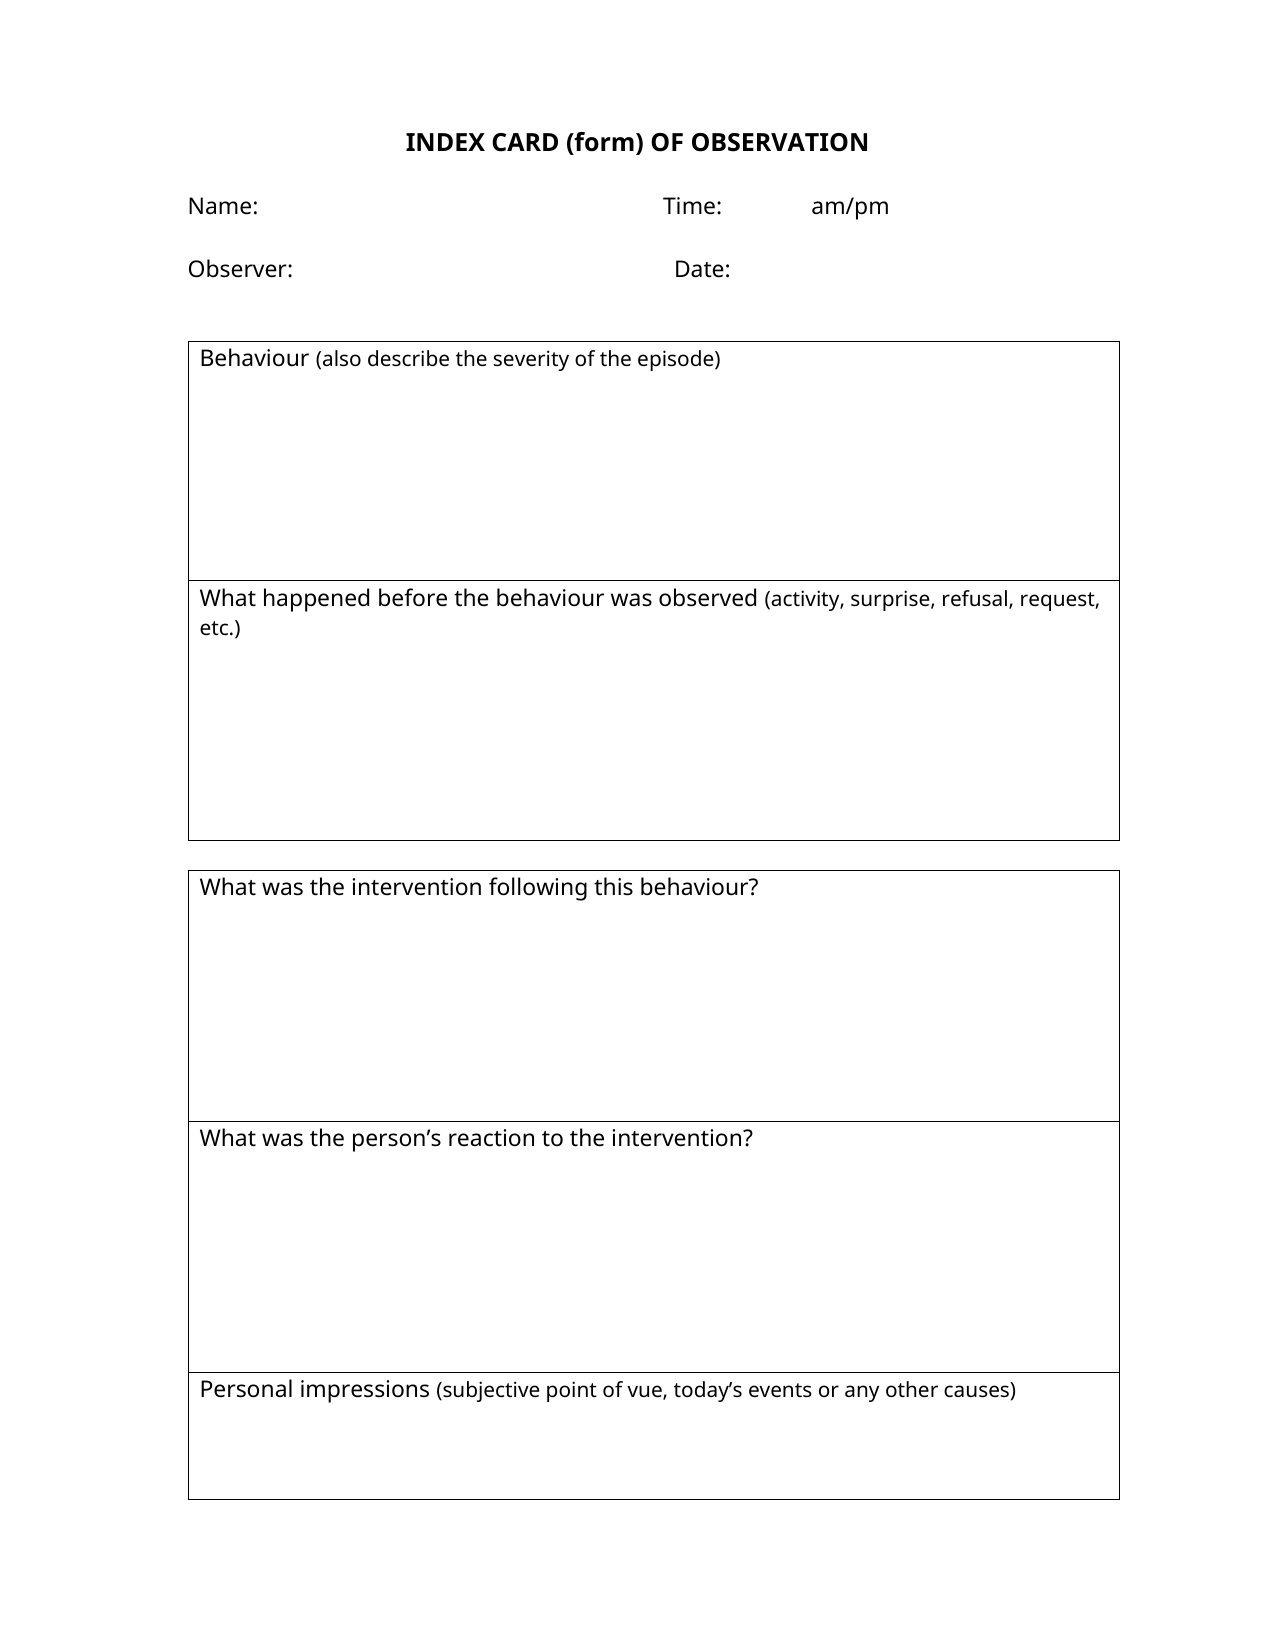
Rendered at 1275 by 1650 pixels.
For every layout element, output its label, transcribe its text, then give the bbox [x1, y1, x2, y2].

text Name: Time: am/pm [187, 190, 1087, 221]
table_cell What was the person’s reaction to the intervention? [189, 1122, 1119, 1372]
text INDEX CARD (form) OF OBSERVATION [187, 125, 1087, 159]
text Observer: Date: [187, 252, 1087, 284]
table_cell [189, 1373, 1119, 1499]
table_header Behaviour (also describe the severity of the episode) [189, 342, 1119, 580]
table_cell What happened before the behaviour was observed (activity, surprise, refusal, request, etc.) [189, 581, 1119, 840]
table_header What was the intervention following this behaviour? [189, 871, 1119, 1121]
